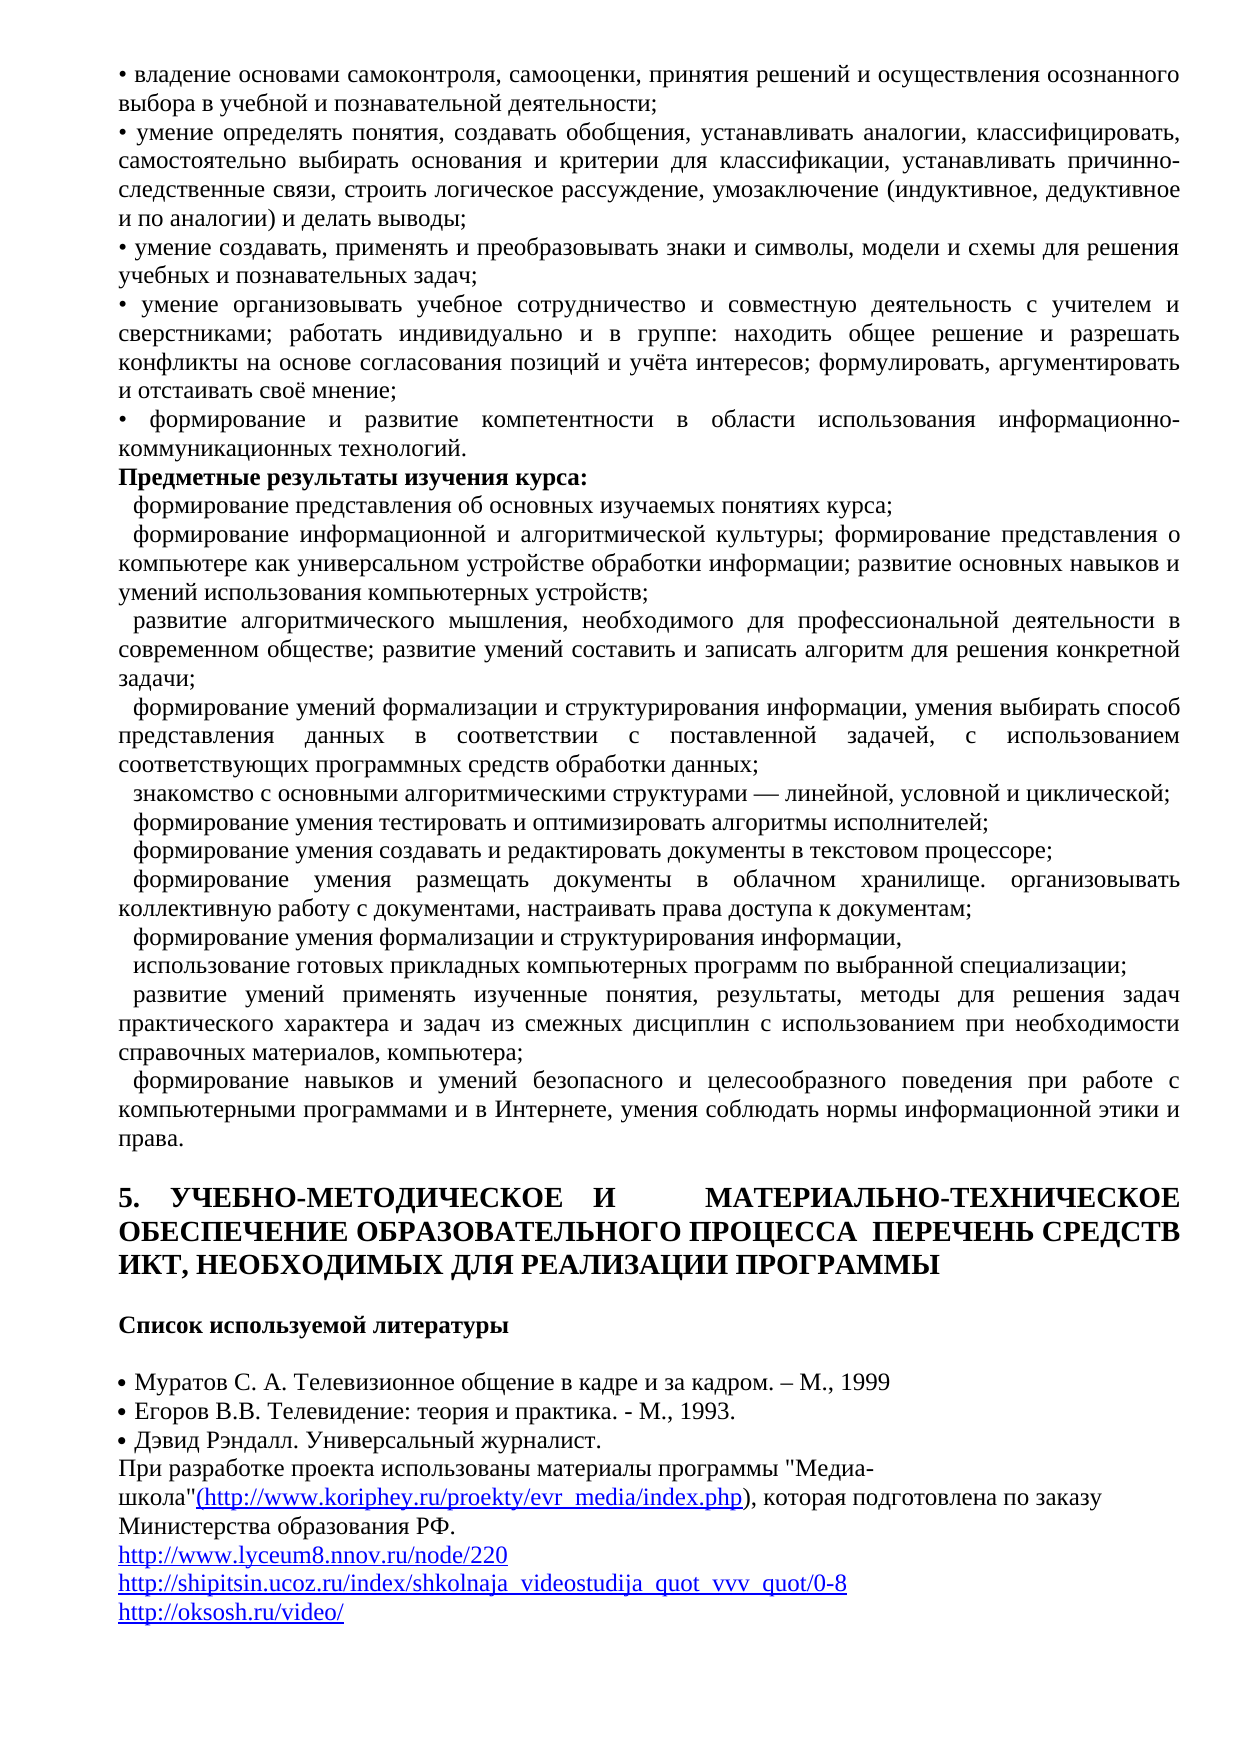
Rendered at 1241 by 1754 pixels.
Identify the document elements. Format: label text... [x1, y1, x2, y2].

text 5. Учебно-методическое и материально-техническое обеспечение образовательного процесса Перечень средств ИКТ, необходимых для реализации программы [118, 1180, 1181, 1281]
text • умение организовывать учебное сотрудничество и совместную деятельность с учителем и сверстниками; работать индивидуально и в группе: находить общее решение и разрешать конфликты на основе согласования позиций и учёта интересов; формулировать, аргументировать и отстаивать своё мнение; [118, 289, 1181, 404]
list развитие алгоритмического мышления, необходимого для профессиональной деятельности в современном обществе; развитие умений составить и записать алгоритм для решения конкретной задачи; [118, 605, 1181, 692]
list формирование умения размещать документы в облачном хранилище. организовывать коллективную работу с документами, настраивать права доступа к документам; [118, 864, 1181, 922]
text http://shipitsin.ucoz.ru/index/shkolnaja_videostudija_quot_vvv_quot/0-8 [118, 1568, 1181, 1597]
text Список используемой литературы [118, 1310, 1181, 1338]
list знакомство с основными алгоритмическими структурами — линейной, условной и циклической; [118, 778, 1181, 807]
list формирование умений формализации и структурирования информации, умения выбирать способ представления данных в соответствии с поставленной задачей, с использованием соответствующих программных средств обработки данных; [118, 692, 1181, 778]
list формирование умения формализации и структурирования информации, [118, 922, 1181, 950]
list формирование навыков и умений безопасного и целесообразного поведения при работе с компьютерными программами и в Интернете, умения соблюдать нормы информационной этики и права. [118, 1065, 1181, 1152]
list Дэвид Рэндалл. Универсальный журналист. [118, 1425, 1181, 1453]
list развитие умений применять изученные понятия, результаты, методы для решения задач практического характера и задач из смежных дисциплин с использованием при необходимости справочных материалов, компьютера; [118, 979, 1181, 1065]
list формирование умения создавать и редактировать документы в текстовом процессоре; [118, 835, 1181, 864]
text • умение определять понятия, создавать обобщения, устанавливать аналогии, классифицировать, самостоятельно выбирать основания и критерии для классификации, устанавливать причинно-следственные связи, строить логическое рассуждение, умозаключение (индуктивное, дедуктивное и по аналогии) и делать выводы; [118, 117, 1181, 232]
list Егоров В.В. Телевидение: теория и практика. - М., 1993. [118, 1396, 1181, 1425]
text Предметные результаты изучения курса: [118, 462, 1181, 490]
list формирование умения тестировать и оптимизировать алгоритмы исполнителей; [118, 807, 1181, 835]
list формирование представления об основных изучаемых понятиях курса; [118, 490, 1181, 519]
list использование готовых прикладных компьютерных программ по выбранной специализации; [118, 950, 1181, 979]
text • умение создавать, применять и преобразовывать знаки и символы, модели и схемы для решения учебных и познавательных задач; [118, 232, 1181, 289]
text http://oksosh.ru/video/ [118, 1597, 1181, 1626]
list Муратов С. А. Телевизионное общение в кадре и за кадром. – М., 1999 [118, 1367, 1181, 1396]
list формирование информационной и алгоритмической культуры; формирование представления о компьютере как универсальном устройстве обработки информации; развитие основных навыков и умений использования компьютерных устройств; [118, 519, 1181, 605]
text • формирование и развитие компетентности в области использования информационно-коммуникационных технологий. [118, 404, 1181, 462]
text При разработке проекта использованы материалы программы "Медиа-школа"(http://www.koriphey.ru/proekty/evr_media/index.php), которая подготовлена по заказу Министерства образования РФ. http://www.lyceum8.nnov.ru/node/220 [118, 1453, 1181, 1568]
text • владение основами самоконтроля, самооценки, принятия решений и осуществления осознанного выбора в учебной и познавательной деятельности; [118, 59, 1181, 117]
